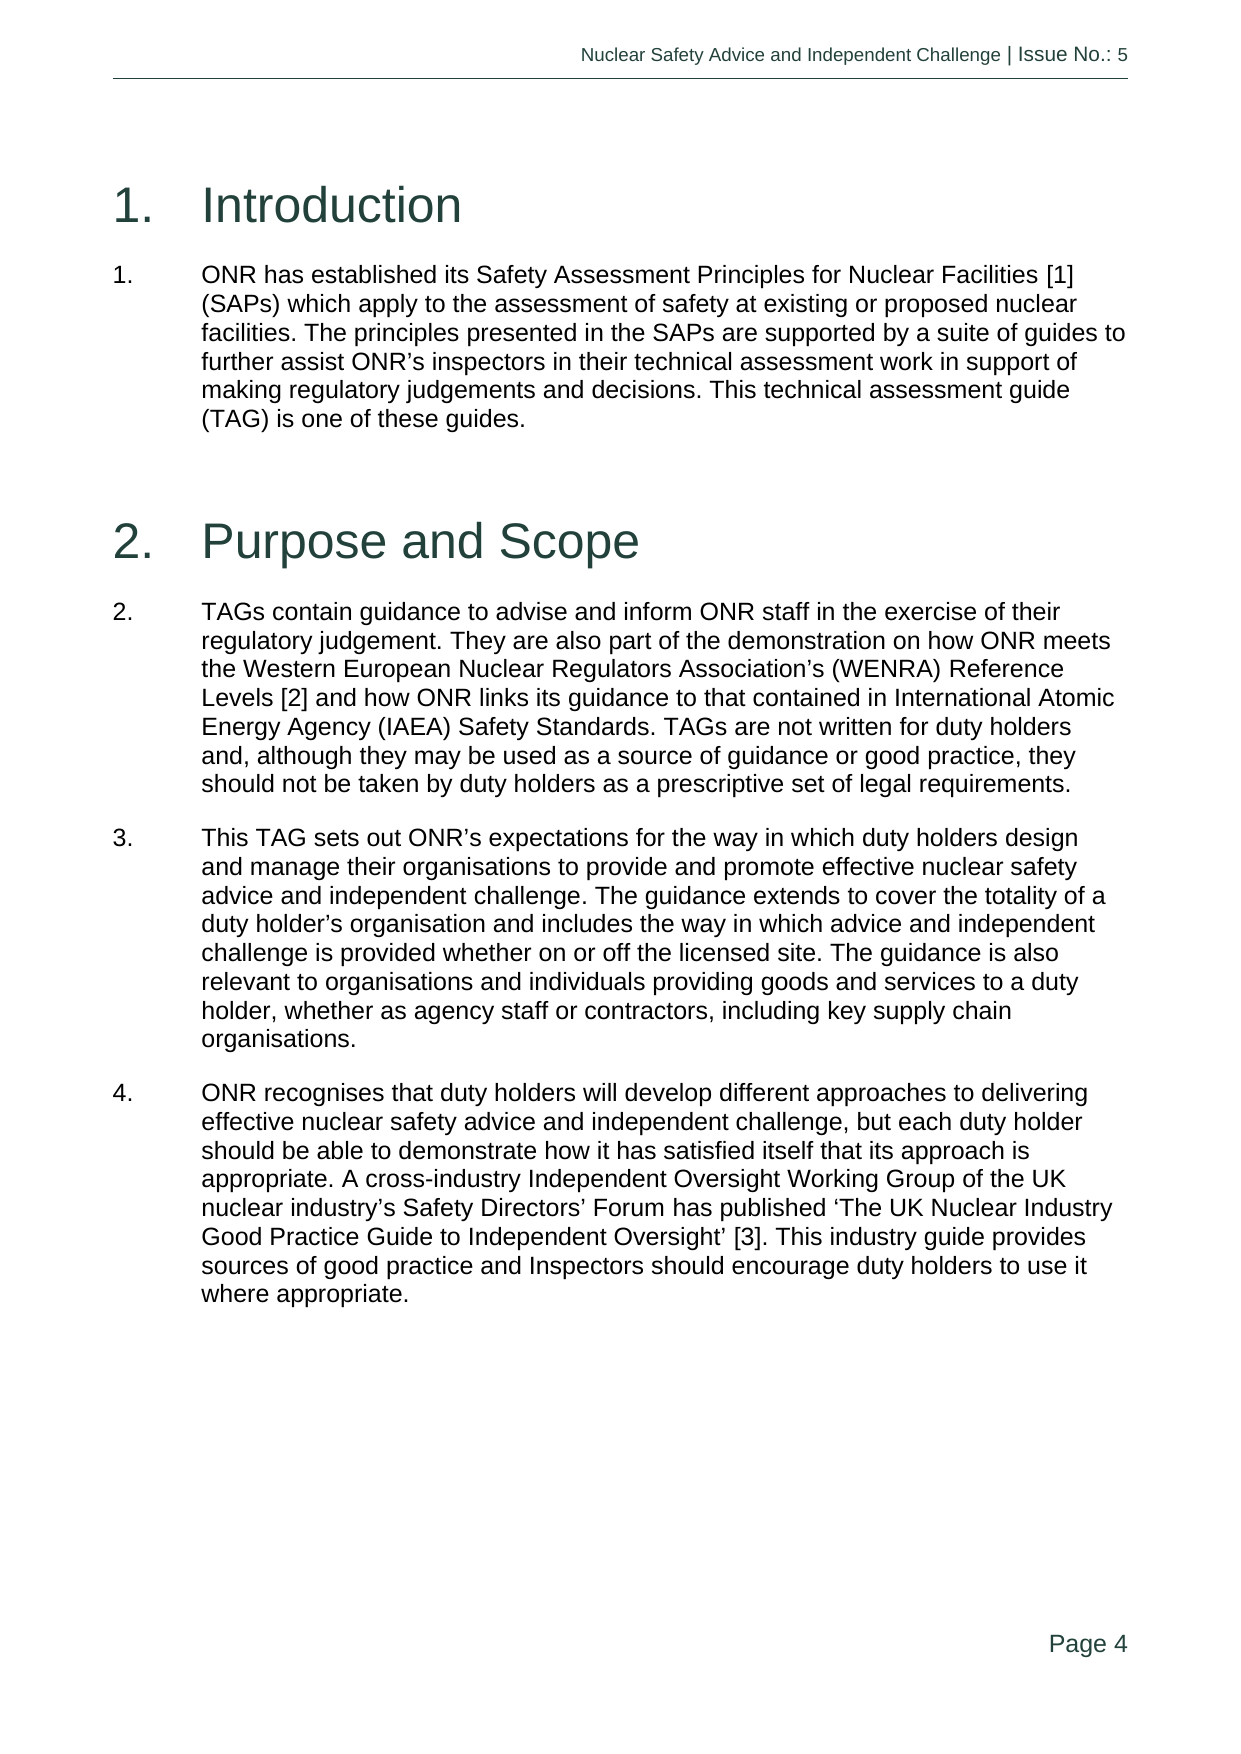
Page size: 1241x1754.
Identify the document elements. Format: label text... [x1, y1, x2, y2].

text ONR has established its Safety Assessment Principles for Nuclear Facilities (SAPs) which apply to the assessment of safety at existing or proposed nuclear facilities. The principles presented in the SAPs are supported by a suite of guides to further assist ONR’s inspectors in their technical assessment work in support of making regulatory judgements and decisions. This technical assessment guide (TAG) is one of these guides. [112, 260, 1128, 433]
subtitle Purpose and Scope [112, 512, 1128, 569]
text ONR recognises that duty holders will develop different approaches to delivering effective nuclear safety advice and independent challenge, but each duty holder should be able to demonstrate how it has satisfied itself that its approach is appropriate. A cross-industry Independent Oversight Working Group of the UK nuclear industry’s Safety Directors’ Forum has published ‘The UK Nuclear Industry Good Practice Guide to Independent Oversight’ . This industry guide provides sources of good practice and Inspectors should encourage duty holders to use it where appropriate. [112, 1078, 1128, 1308]
text TAGs contain guidance to advise and inform ONR staff in the exercise of their regulatory judgement. They are also part of the demonstration on how ONR meets the Western European Nuclear Regulators Association’s (WENRA) Reference Levels and how ONR links its guidance to that contained in International Atomic Energy Agency (IAEA) Safety Standards. TAGs are not written for duty holders and, although they may be used as a source of guidance or good practice, they should not be taken by duty holders as a prescriptive set of legal requirements. [112, 597, 1128, 798]
subtitle Introduction [112, 175, 1128, 232]
text This TAG sets out ONR’s expectations for the way in which duty holders design and manage their organisations to provide and promote effective nuclear safety advice and independent challenge. The guidance extends to cover the totality of a duty holder’s organisation and includes the way in which advice and independent challenge is provided whether on or off the licensed site. The guidance is also relevant to organisations and individuals providing goods and services to a duty holder, whether as agency staff or contractors, including key supply chain organisations. [112, 823, 1128, 1053]
